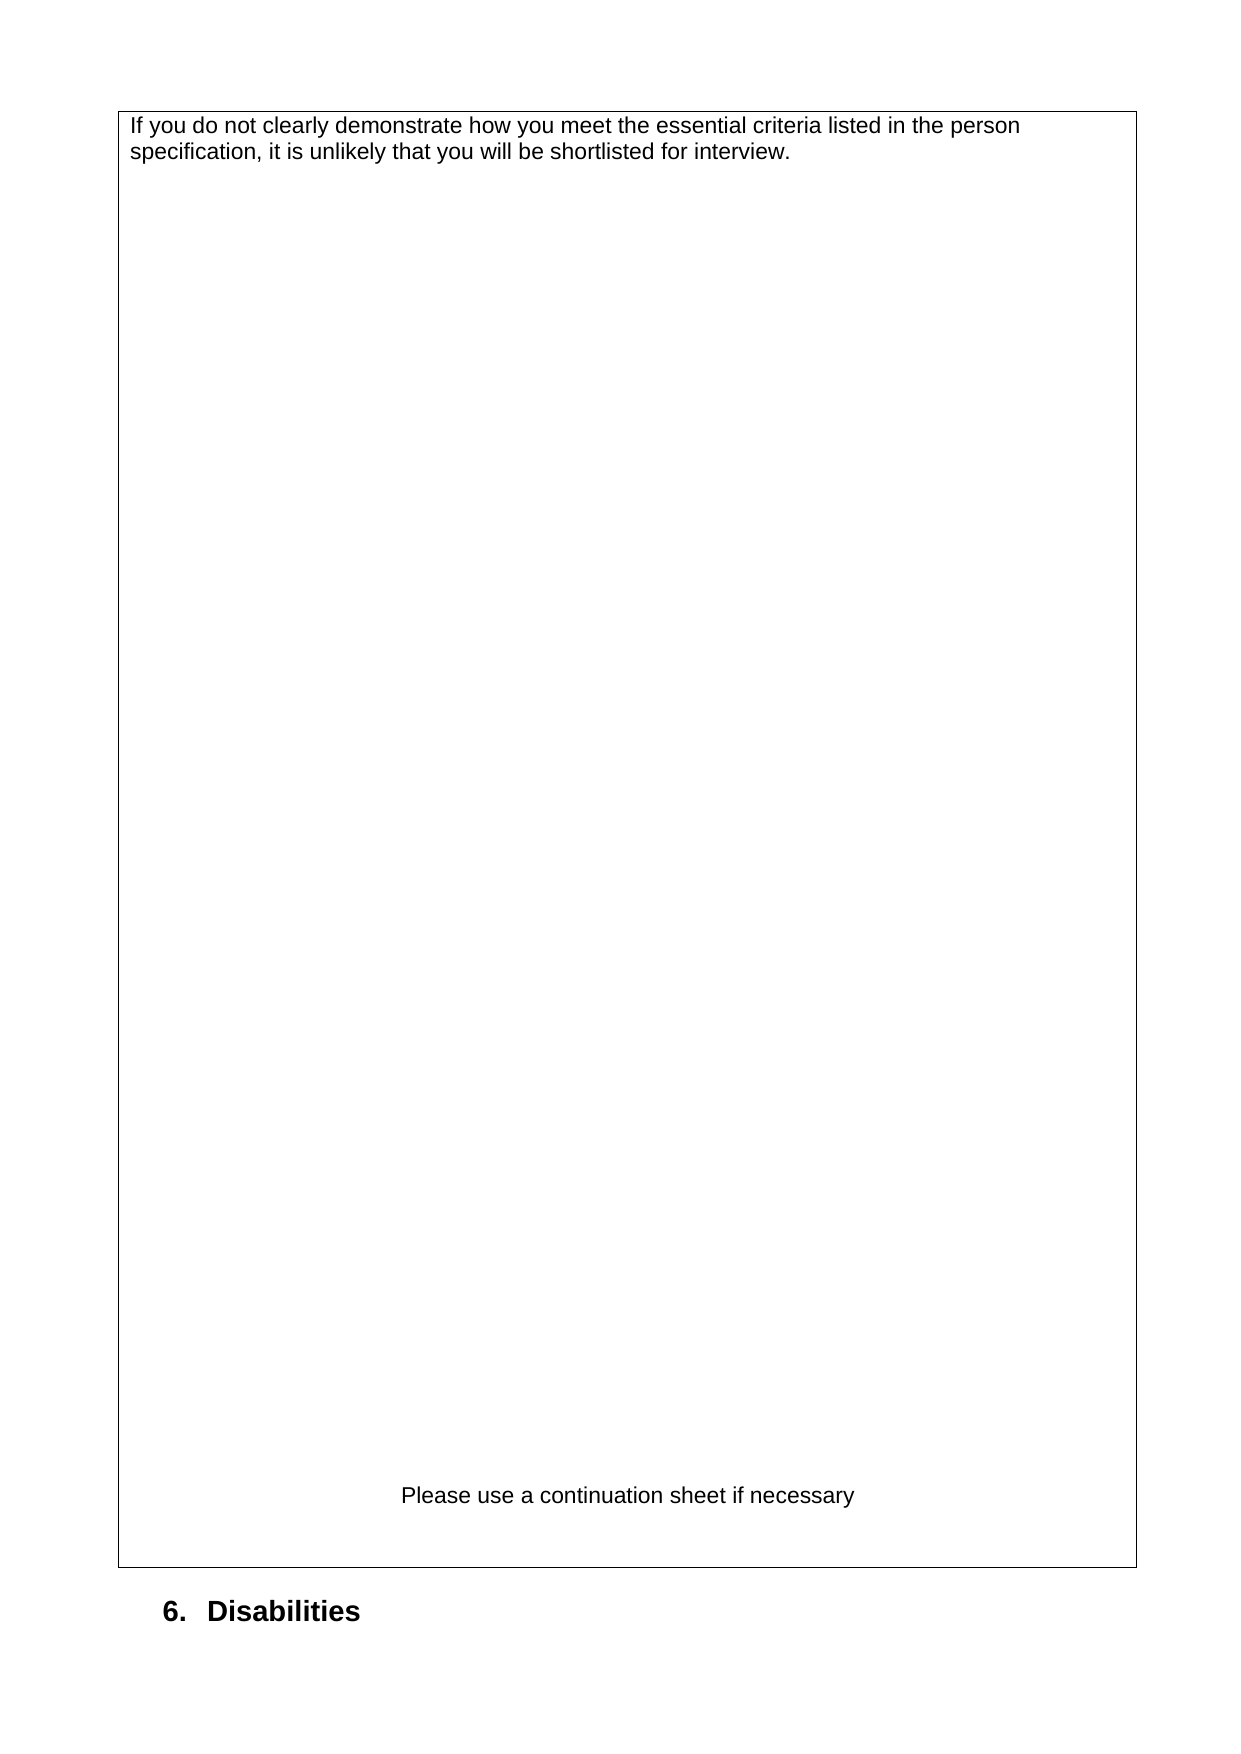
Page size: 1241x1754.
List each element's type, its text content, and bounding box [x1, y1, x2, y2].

table_header If you do not clearly demonstrate how you meet the essential criteria listed in the person specification, it is unlikely that you will be shortlisted for interview. Please use a continuation sheet if necessary [119, 112, 1136, 1567]
text 6. Disabilities [162, 1594, 1137, 1628]
